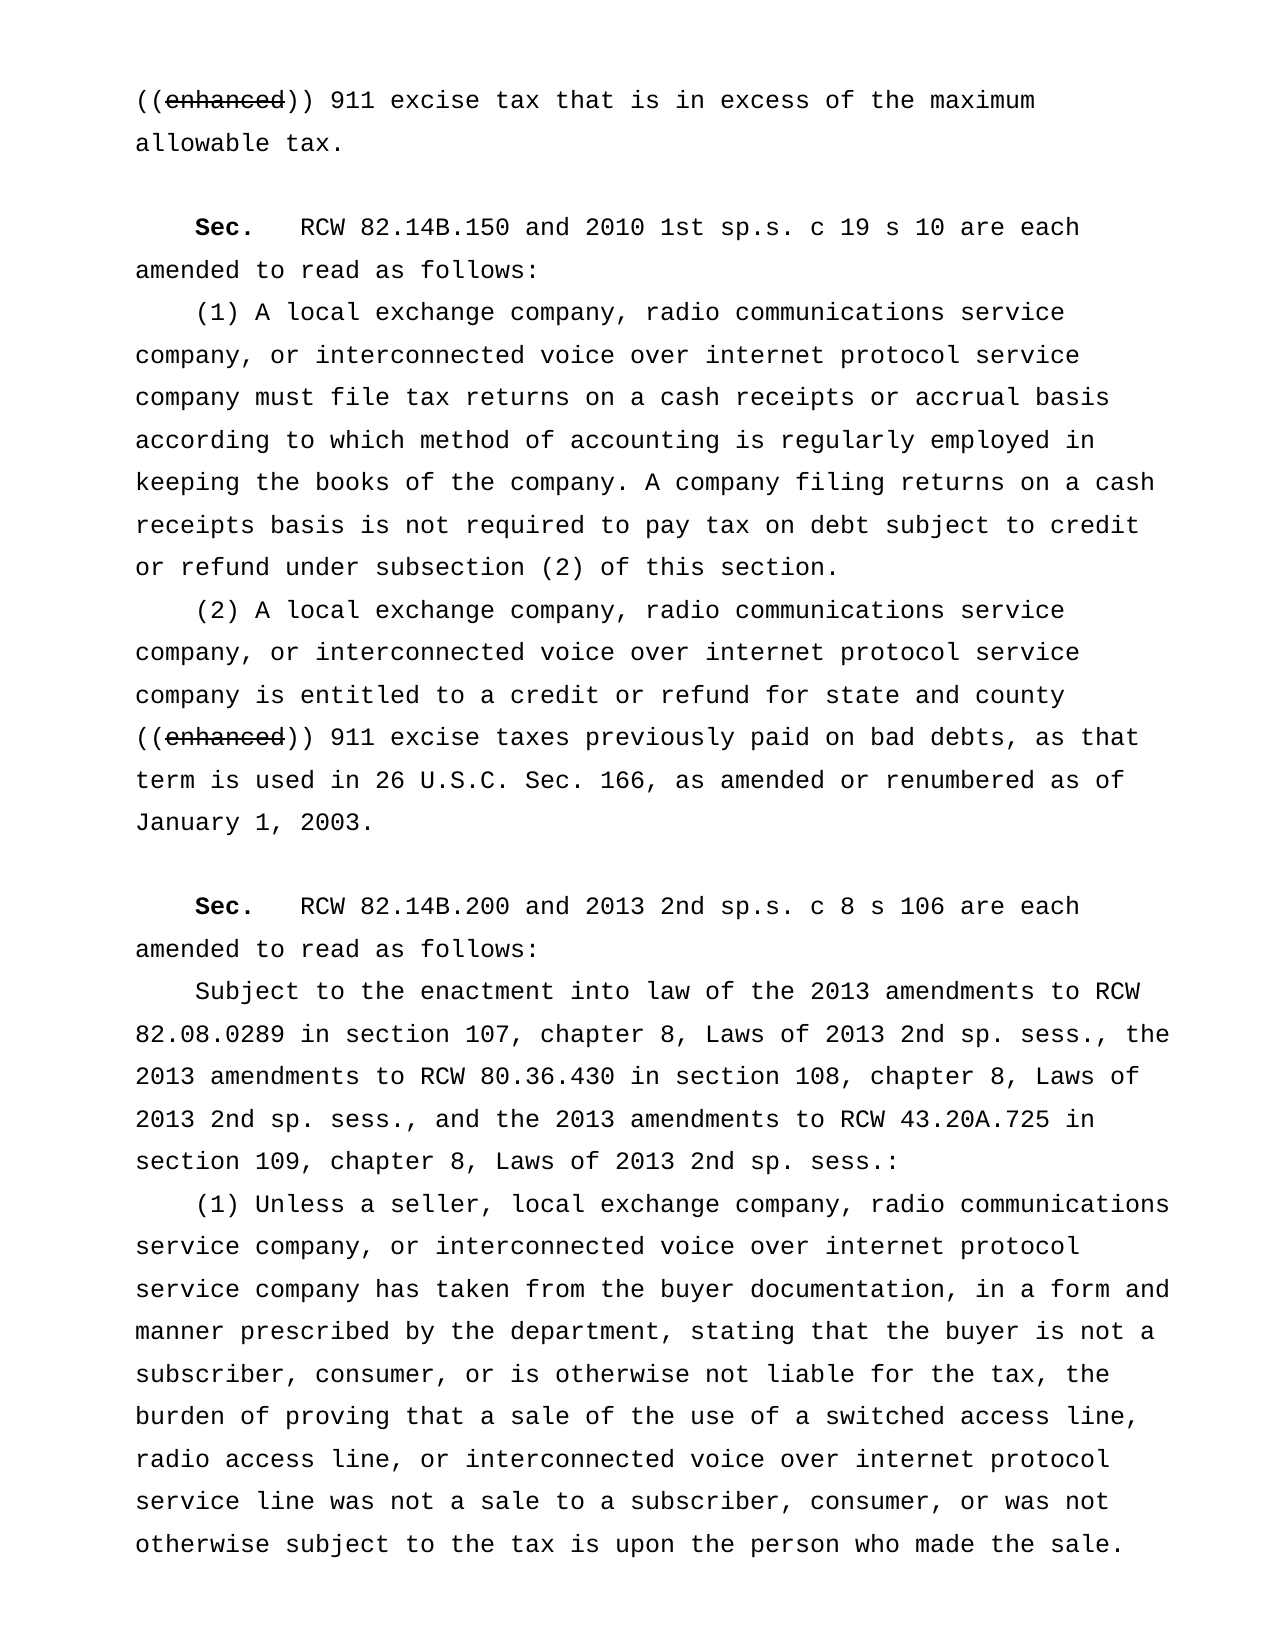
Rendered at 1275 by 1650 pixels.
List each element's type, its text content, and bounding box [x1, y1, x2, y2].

text (1) A local exchange company, radio communications service company, or interconnected voice over internet protocol service company must file tax returns on a cash receipts or accrual basis according to which method of accounting is regularly employed in keeping the books of the company. A company filing returns on a cash receipts basis is not required to pay tax on debt subject to credit or refund under subsection (2) of this section. [135, 287, 1170, 584]
text (1) Unless a seller, local exchange company, radio communications service company, or interconnected voice over internet protocol service company has taken from the buyer documentation, in a form and manner prescribed by the department, stating that the buyer is not a subscriber, consumer, or is otherwise not liable for the tax, the burden of proving that a sale of the use of a switched access line, radio access line, or interconnected voice over internet protocol service line was not a sale to a subscriber, consumer, or was not otherwise subject to the tax is upon the person who made the sale. [135, 1178, 1170, 1561]
text Sec. RCW 82.14B.200 and 2013 2nd sp.s. c 8 s 106 are each amended to read as follows: [135, 881, 1170, 966]
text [135, 75, 1170, 160]
text Subject to the enactment into law of the 2013 amendments to RCW 82.08.0289 in section 107, chapter 8, Laws of 2013 2nd sp. sess., the 2013 amendments to RCW 80.36.430 in section 108, chapter 8, Laws of 2013 2nd sp. sess., and the 2013 amendments to RCW 43.20A.725 in section 109, chapter 8, Laws of 2013 2nd sp. sess.: [135, 966, 1170, 1178]
text Sec. RCW 82.14B.150 and 2010 1st sp.s. c 19 s 10 are each amended to read as follows: [135, 202, 1170, 287]
text (2) A local exchange company, radio communications service company, or interconnected voice over internet protocol service company is entitled to a credit or refund for state and county ((enhanced)) 911 excise taxes previously paid on bad debts, as that term is used in 26 U.S.C. Sec. 166, as amended or renumbered as of January 1, 2003. [135, 584, 1170, 839]
